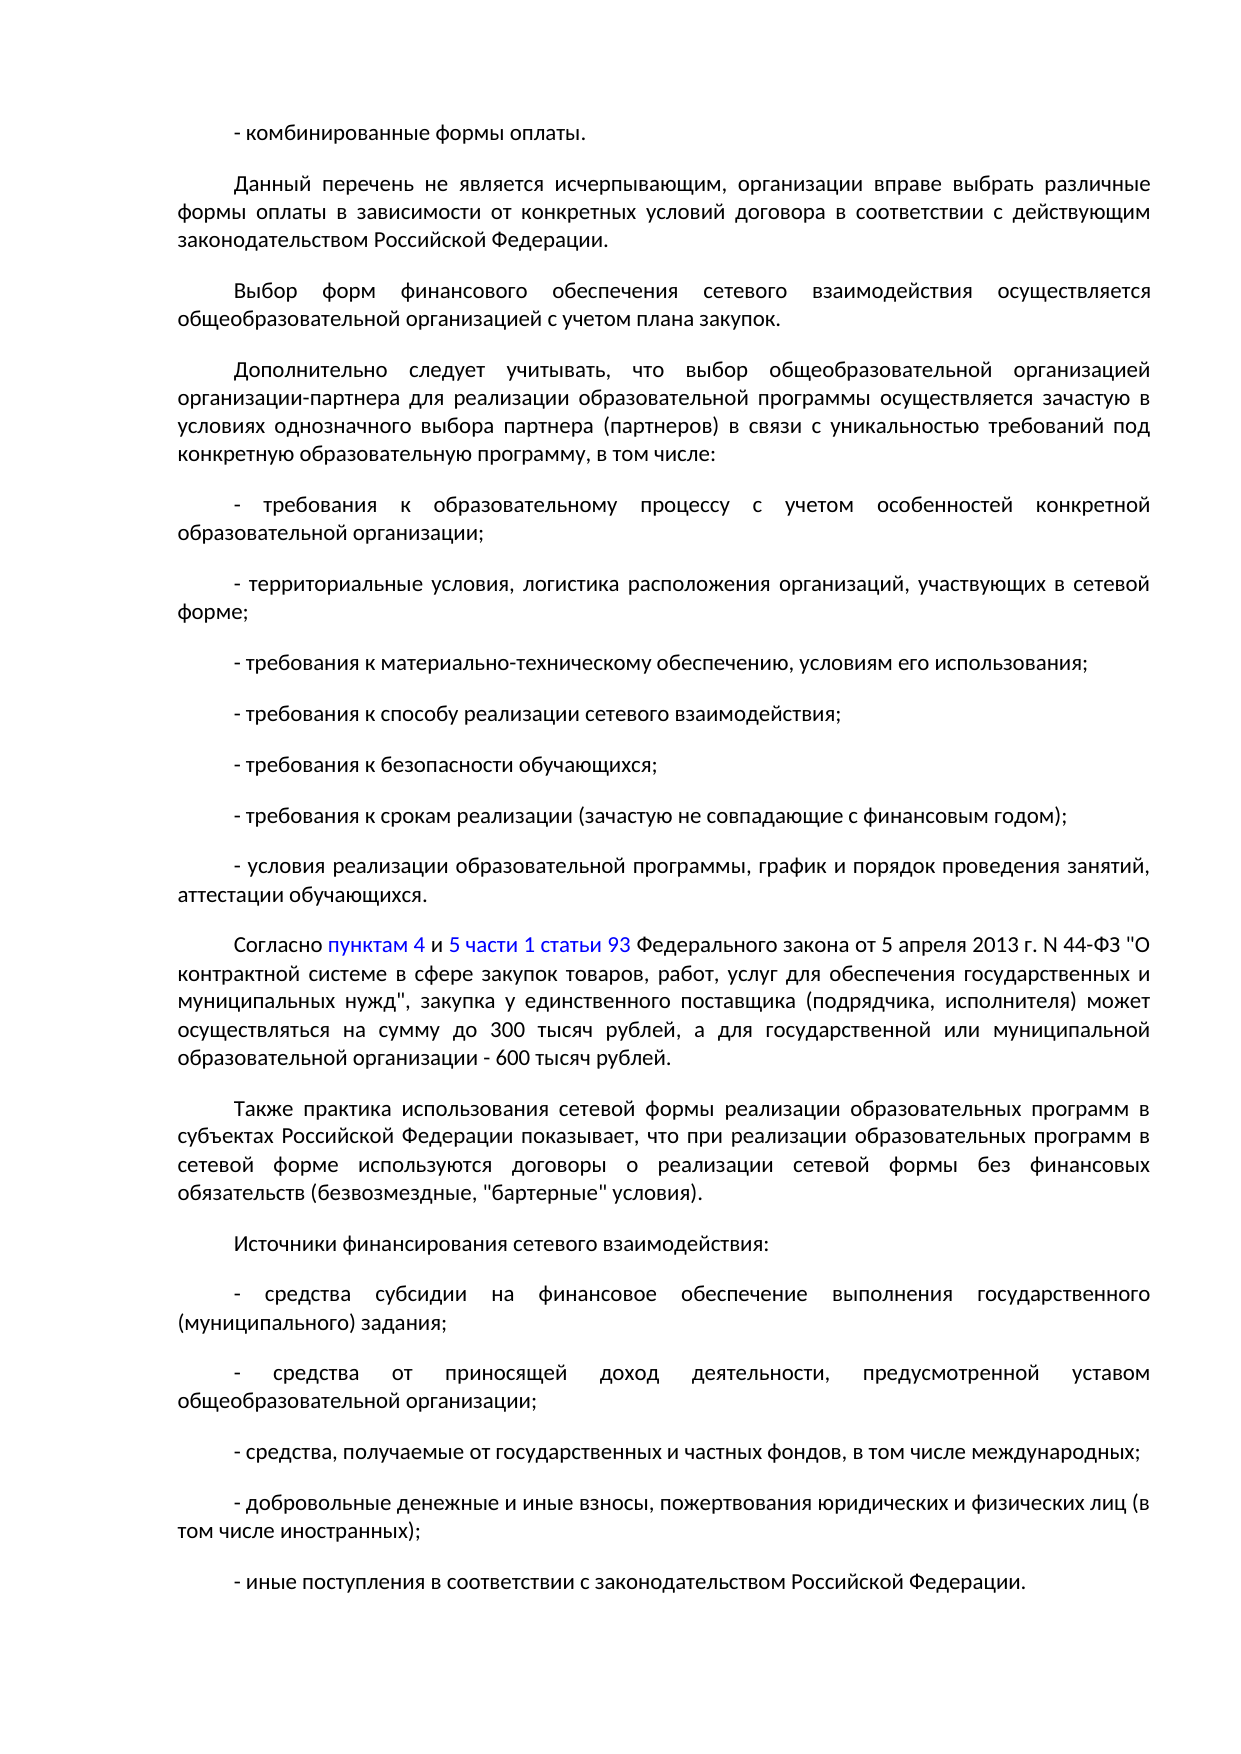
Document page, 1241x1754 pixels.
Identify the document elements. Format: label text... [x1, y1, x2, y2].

text Данный перечень не является исчерпывающим, организации вправе выбрать различные формы оплаты в зависимости от конкретных условий договора в соответствии с действующим законодательством Российской Федерации. [177, 169, 1152, 253]
text Источники финансирования сетевого взаимодействия: [177, 1229, 1152, 1257]
text - добровольные денежные и иные взносы, пожертвования юридических и физических лиц (в том числе иностранных); [177, 1488, 1152, 1544]
text - средства от приносящей доход деятельности, предусмотренной уставом общеобразовательной организации; [177, 1358, 1152, 1414]
text - требования к безопасности обучающихся; [177, 750, 1152, 778]
text Дополнительно следует учитывать, что выбор общеобразовательной организацией организации-партнера для реализации образовательной программы осуществляется зачастую в условиях однозначного выбора партнера (партнеров) в связи с уникальностью требований под конкретную образовательную программу, в том числе: [177, 355, 1152, 467]
text - средства, получаемые от государственных и частных фондов, в том числе международных; [177, 1437, 1152, 1466]
text Согласно пунктам 4 и 5 части 1 статьи 93 Федерального закона от 5 апреля 2013 г. N 44-ФЗ "О контрактной системе в сфере закупок товаров, работ, услуг для обеспечения государственных и муниципальных нужд", закупка у единственного поставщика (подрядчика, исполнителя) может осуществляться на сумму до 300 тысяч рублей, а для государственной или муниципальной образовательной организации - 600 тысяч рублей. [177, 931, 1152, 1071]
text - средства субсидии на финансовое обеспечение выполнения государственного (муниципального) задания; [177, 1279, 1152, 1336]
text - комбинированные формы оплаты. [177, 118, 1152, 146]
text - требования к срокам реализации (зачастую не совпадающие с финансовым годом); [177, 801, 1152, 829]
text - территориальные условия, логистика расположения организаций, участвующих в сетевой форме; [177, 569, 1152, 625]
text Выбор форм финансового обеспечения сетевого взаимодействия осуществляется общеобразовательной организацией с учетом плана закупок. [177, 276, 1152, 332]
text - условия реализации образовательной программы, график и порядок проведения занятий, аттестации обучающихся. [177, 852, 1152, 908]
text - иные поступления в соответствии с законодательством Российской Федерации. [177, 1567, 1152, 1595]
text - требования к образовательному процессу с учетом особенностей конкретной образовательной организации; [177, 490, 1152, 546]
text Также практика использования сетевой формы реализации образовательных программ в субъектах Российской Федерации показывает, что при реализации образовательных программ в сетевой форме используются договоры о реализации сетевой формы без финансовых обязательств (безвозмездные, "бартерные" условия). [177, 1094, 1152, 1206]
text - требования к способу реализации сетевого взаимодействия; [177, 699, 1152, 727]
text - требования к материально-техническому обеспечению, условиям его использования; [177, 648, 1152, 676]
